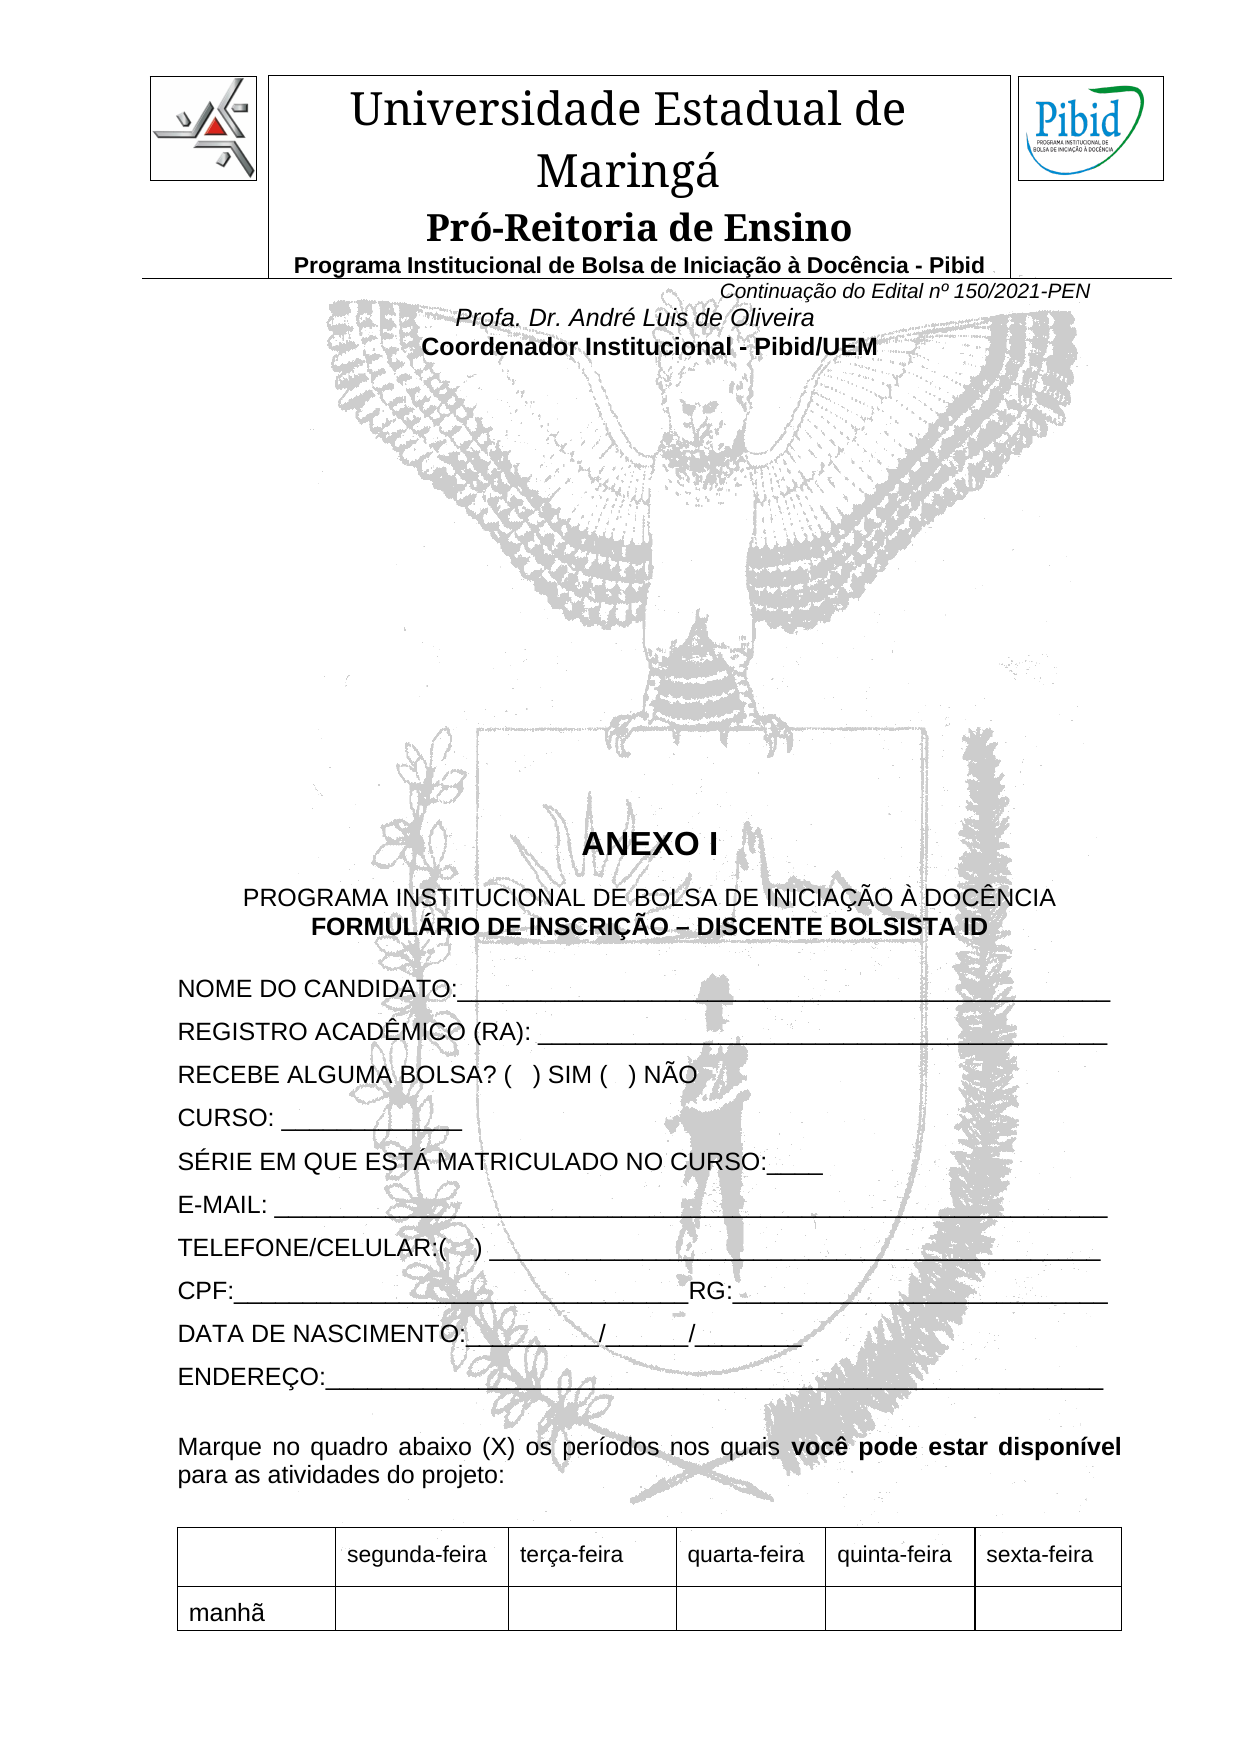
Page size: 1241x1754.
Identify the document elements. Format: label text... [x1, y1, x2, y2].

text E-MAIL: ____________________________________________________________ [177, 1179, 1122, 1222]
table_header sexta-feira [976, 1528, 1121, 1586]
text DATA DE NASCIMENTO: / / [177, 1308, 1122, 1351]
table_cell [976, 1587, 1121, 1630]
picture [151, 77, 256, 180]
table_cell [336, 1587, 508, 1630]
table_header quinta-feira [826, 1528, 974, 1586]
table_cell [677, 1587, 825, 1630]
text RECEBE ALGUMA BOLSA? ( ) SIM ( ) NÃO [177, 1049, 1122, 1092]
text SÉRIE EM QUE ESTÁ MATRICULADO NO CURSO:____ [177, 1136, 1122, 1179]
picture [1019, 77, 1163, 180]
text Profa. Dr. André Luis de Oliveira [177, 303, 1096, 332]
text ANEXO I [177, 833, 1122, 862]
text NOME DO CANDIDATO:_______________________________________________ [177, 963, 1122, 1006]
table_cell manhã [178, 1587, 335, 1630]
table_cell [509, 1587, 676, 1630]
table_header quarta-feira [677, 1528, 825, 1586]
text ENDEREÇO:________________________________________________________ [177, 1351, 1122, 1394]
text REGISTRO ACADÊMICO (RA): _________________________________________ [177, 1006, 1122, 1049]
table_header terça-feira [509, 1528, 676, 1586]
table_cell [826, 1587, 974, 1630]
text CURSO: _____________ [177, 1092, 1122, 1136]
text CPF: RG:___________________________ [177, 1265, 1122, 1308]
table_header segunda-feira [336, 1528, 508, 1586]
text TELEFONE/CELULAR:( ) ____________________________________________ [177, 1222, 1122, 1265]
text PROGRAMA INSTITUCIONAL DE BOLSA DE INICIAÇÃO À DOCÊNCIA FORMULÁRIO DE INSCRIÇÃO – DISCENTE BOLSISTA ID [177, 883, 1122, 941]
text Marque no quadro abaixo (X) os períodos nos quais você pode estar disponível para as atividades do projeto: [177, 1432, 1122, 1489]
table_header [178, 1528, 335, 1586]
text Coordenador Institucional - Pibid/UEM [177, 332, 1122, 361]
